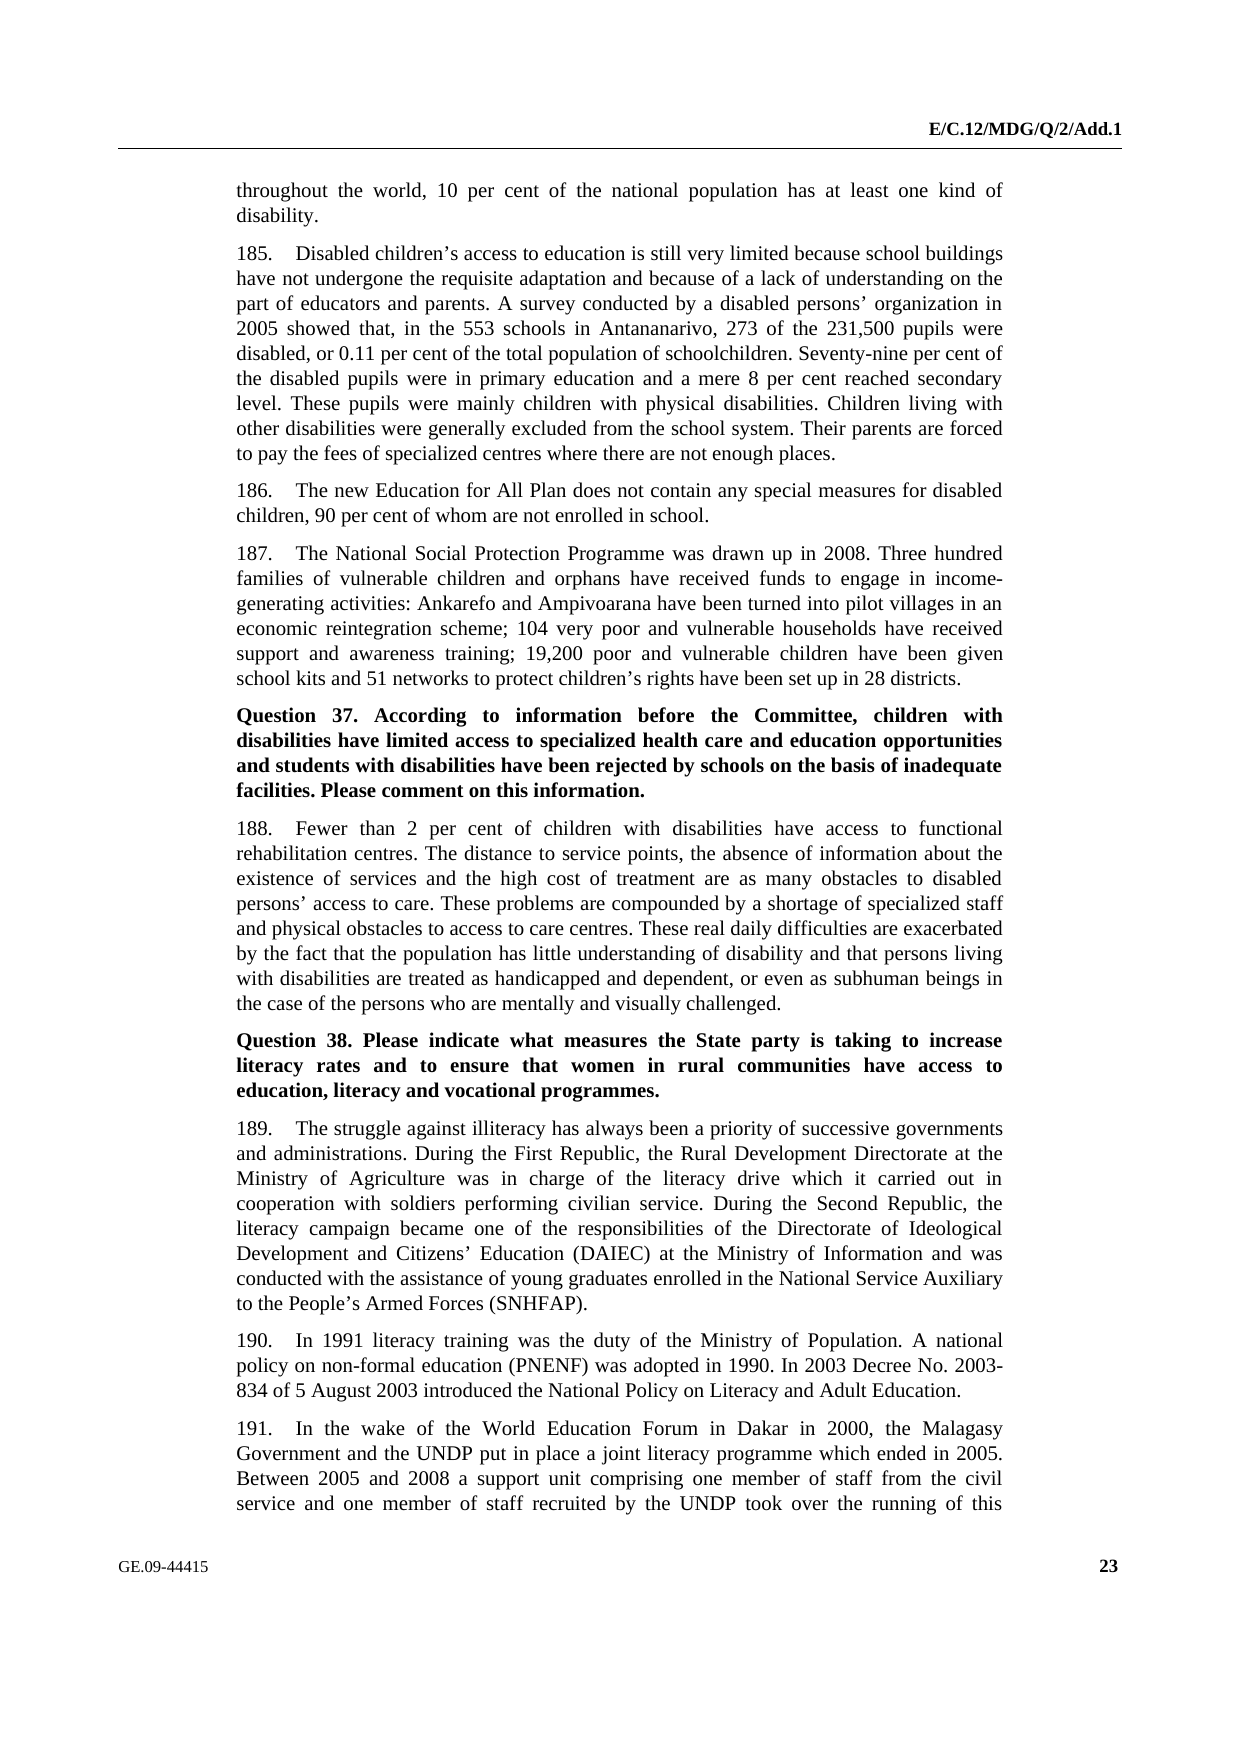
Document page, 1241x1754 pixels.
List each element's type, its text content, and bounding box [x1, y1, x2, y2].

text 190. In 1991 literacy training was the duty of the Ministry of Population. A national policy on non-formal education (PNENF) was adopted in 1990. In 2003 Decree No. 2003-834 of 5 August 2003 introduced the National Policy on Literacy and Adult Education. [236, 1327, 1004, 1402]
text 186. The new Education for All Plan does not contain any special measures for disabled children, 90 per cent of whom are not enrolled in school. [236, 477, 1004, 527]
text Question 37. According to information before the Committee, children with disabilities have limited access to specialized health care and education opportunities and students with disabilities have been rejected by schools on the basis of inadequate facilities. Please comment on this information. [236, 702, 1004, 802]
text 189. The struggle against illiteracy has always been a priority of successive governments and administrations. During the First Republic, the Rural Development Directorate at the Ministry of Agriculture was in charge of the literacy drive which it carried out in cooperation with soldiers performing civilian service. During the Second Republic, the literacy campaign became one of the responsibilities of the Directorate of Ideological Development and Citizens’ Education (DAIEC) at the Ministry of Information and was conducted with the assistance of young graduates enrolled in the National Service Auxiliary to the People’s Armed Forces (SNHFAP). [236, 1115, 1004, 1315]
text 187. The National Social Protection Programme was drawn up in 2008. Three hundred families of vulnerable children and orphans have received funds to engage in income-generating activities: Ankarefo and Ampivoarana have been turned into pilot villages in an economic reintegration scheme; 104 very poor and vulnerable households have received support and awareness training; 19,200 poor and vulnerable children have been given school kits and 51 networks to protect children’s rights have been set up in 28 districts. [236, 540, 1004, 690]
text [236, 1415, 1004, 1515]
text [236, 177, 1004, 227]
text Question 38. Please indicate what measures the State party is taking to increase literacy rates and to ensure that women in rural communities have access to education, literacy and vocational programmes. [236, 1027, 1004, 1102]
text 188. Fewer than 2 per cent of children with disabilities have access to functional rehabilitation centres. The distance to service points, the absence of information about the existence of services and the high cost of treatment are as many obstacles to disabled persons’ access to care. These problems are compounded by a shortage of specialized staff and physical obstacles to access to care centres. These real daily difficulties are exacerbated by the fact that the population has little understanding of disability and that persons living with disabilities are treated as handicapped and dependent, or even as subhuman beings in the case of the persons who are mentally and visually challenged. [236, 815, 1004, 1015]
text 185. Disabled children’s access to education is still very limited because school buildings have not undergone the requisite adaptation and because of a lack of understanding on the part of educators and parents. A survey conducted by a disabled persons’ organization in 2005 showed that, in the 553 schools in Antananarivo, 273 of the 231,500 pupils were disabled, or 0.11 per cent of the total population of schoolchildren. Seventy-nine per cent of the disabled pupils were in primary education and a mere 8 per cent reached secondary level. These pupils were mainly children with physical disabilities. Children living with other disabilities were generally excluded from the school system. Their parents are forced to pay the fees of specialized centres where there are not enough places. [236, 240, 1004, 465]
